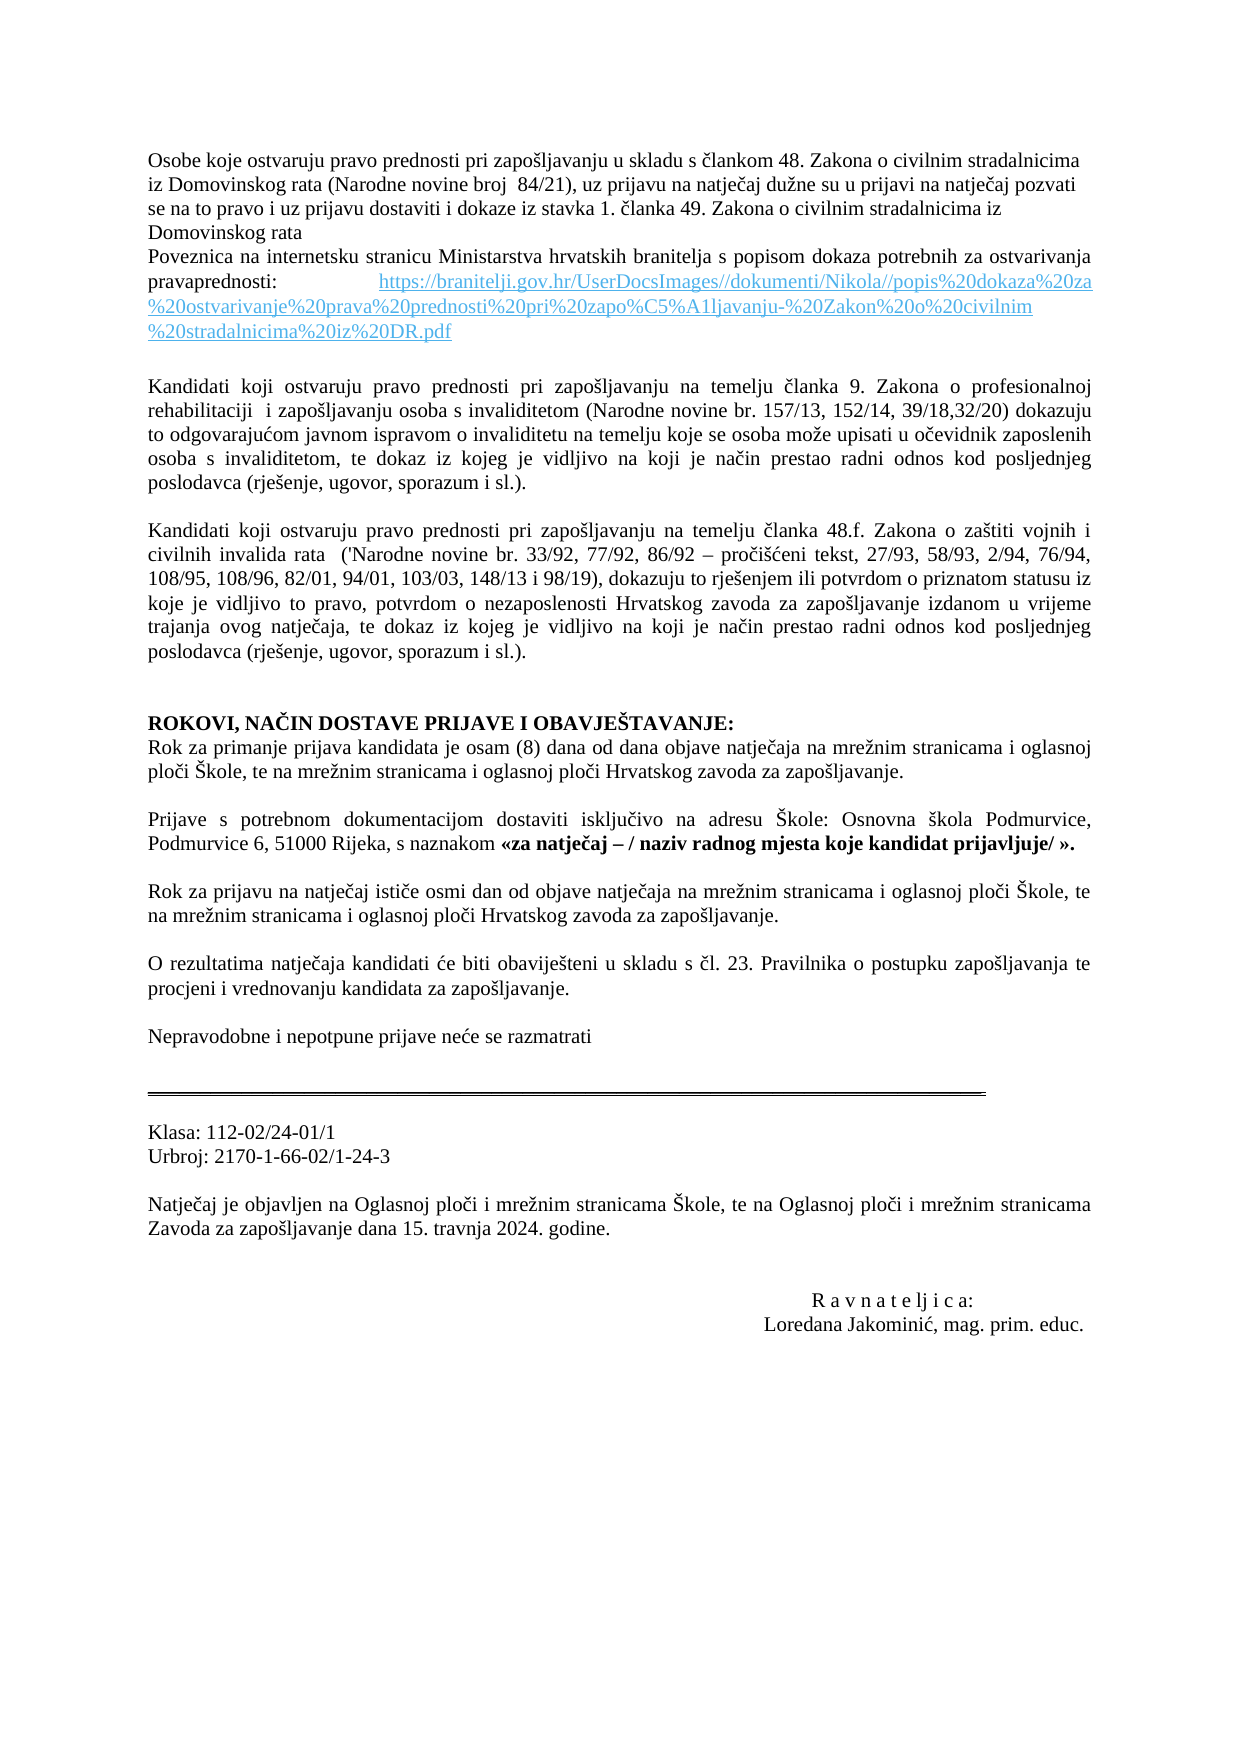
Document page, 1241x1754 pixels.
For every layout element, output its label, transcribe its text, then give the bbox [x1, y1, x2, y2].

text Osobe koje ostvaruju pravo prednosti pri zapošljavanju u skladu s člankom 48. Zakona o civilnim stradalnicima iz Domovinskog rata (Narodne novine broj 84/21), uz prijavu na natječaj dužne su u prijavi na natječaj pozvati se na to pravo i uz prijavu dostaviti i dokaze iz stavka 1. članka 49. Zakona o civilnim stradalnicima iz Domovinskog rata [148, 148, 1093, 244]
text Natječaj je objavljen na Oglasnoj ploči i mrežnim stranicama Škole, te na Oglasnoj ploči i mrežnim stranicama Zavoda za zapošljavanje dana 15. travnja 2024. godine. [148, 1192, 1093, 1240]
text Kandidati koji ostvaruju pravo prednosti pri zapošljavanju na temelju članka 48.f. Zakona o zaštiti vojnih i civilnih invalida rata ('Narodne novine br. 33/92, 77/92, 86/92 – pročišćeni tekst, 27/93, 58/93, 2/94, 76/94, 108/95, 108/96, 82/01, 94/01, 103/03, 148/13 i 98/19), dokazuju to rješenjem ili potvrdom o priznatom statusu iz koje je vidljivo to pravo, potvrdom o nezaposlenosti Hrvatskog zavoda za zapošljavanje izdanom u vrijeme trajanja ovog natječaja, te dokaz iz kojeg je vidljivo na koji je način prestao radni odnos kod posljednjeg poslodavca (rješenje, ugovor, sporazum i sl.). [148, 518, 1093, 663]
text Kandidati koji ostvaruju pravo prednosti pri zapošljavanju na temelju članka 9. Zakona o profesionalnoj rehabilitaciji i zapošljavanju osoba s invaliditetom (Narodne novine br. 157/13, 152/14, 39/18,32/20) dokazuju to odgovarajućom javnom ispravom o invaliditetu na temelju koje se osoba može upisati u očevidnik zaposlenih osoba s invaliditetom, te dokaz iz kojeg je vidljivo na koji je način prestao radni odnos kod posljednjeg poslodavca (rješenje, ugovor, sporazum i sl.). [148, 374, 1093, 494]
text Rok za primanje prijava kandidata je osam (8) dana od dana objave natječaja na mrežnim stranicama i oglasnoj ploči Škole, te na mrežnim stranicama i oglasnoj ploči Hrvatskog zavoda za zapošljavanje. [148, 735, 1093, 783]
text Urbroj: 2170-1-66-02/1-24-3 [148, 1144, 1093, 1168]
text Klasa: 112-02/24-01/1 [148, 1120, 1093, 1144]
text R a v n a t e lj i c a: [148, 1288, 1093, 1312]
text Rok za prijavu na natječaj ističe osmi dan od objave natječaja na mrežnim stranicama i oglasnoj ploči Škole, te na mrežnim stranicama i oglasnoj ploči Hrvatskog zavoda za zapošljavanje. [148, 879, 1093, 927]
text Nepravodobne i nepotpune prijave neće se razmatrati [148, 1023, 1093, 1048]
text Prijave s potrebnom dokumentacijom dostaviti isključivo na adresu Škole: Osnovna škola Podmurvice, Podmurvice 6, 51000 Rijeka, s naznakom «za natječaj – / naziv radnog mjesta koje kandidat prijavljuje/ ». [148, 807, 1093, 855]
text O rezultatima natječaja kandidati će biti obaviješteni u skladu s čl. 23. Pravilnika o postupku zapošljavanja te procjeni i vrednovanju kandidata za zapošljavanje. [148, 951, 1093, 999]
text ________________________________________________________________________________ [148, 1072, 1093, 1096]
text ROKOVI, NAČIN DOSTAVE PRIJAVE I OBAVJEŠTAVANJE: [148, 711, 1093, 735]
text Poveznica na internetsku stranicu Ministarstva hrvatskih branitelja s popisom dokaza potrebnih za ostvarivanja pravaprednosti: https://branitelji.gov.hr/UserDocsImages//dokumenti/Nikola//popis%20dokaza%20za%20ostvarivanje%20prava%20prednosti%20pri%20zapo%C5%A1ljavanju-%20Zakon%20o%20civilnim%20stradalnicima%20iz%20DR.pdf [148, 244, 1093, 343]
text Loredana Jakominić, mag. prim. educ. [738, 1312, 1093, 1336]
